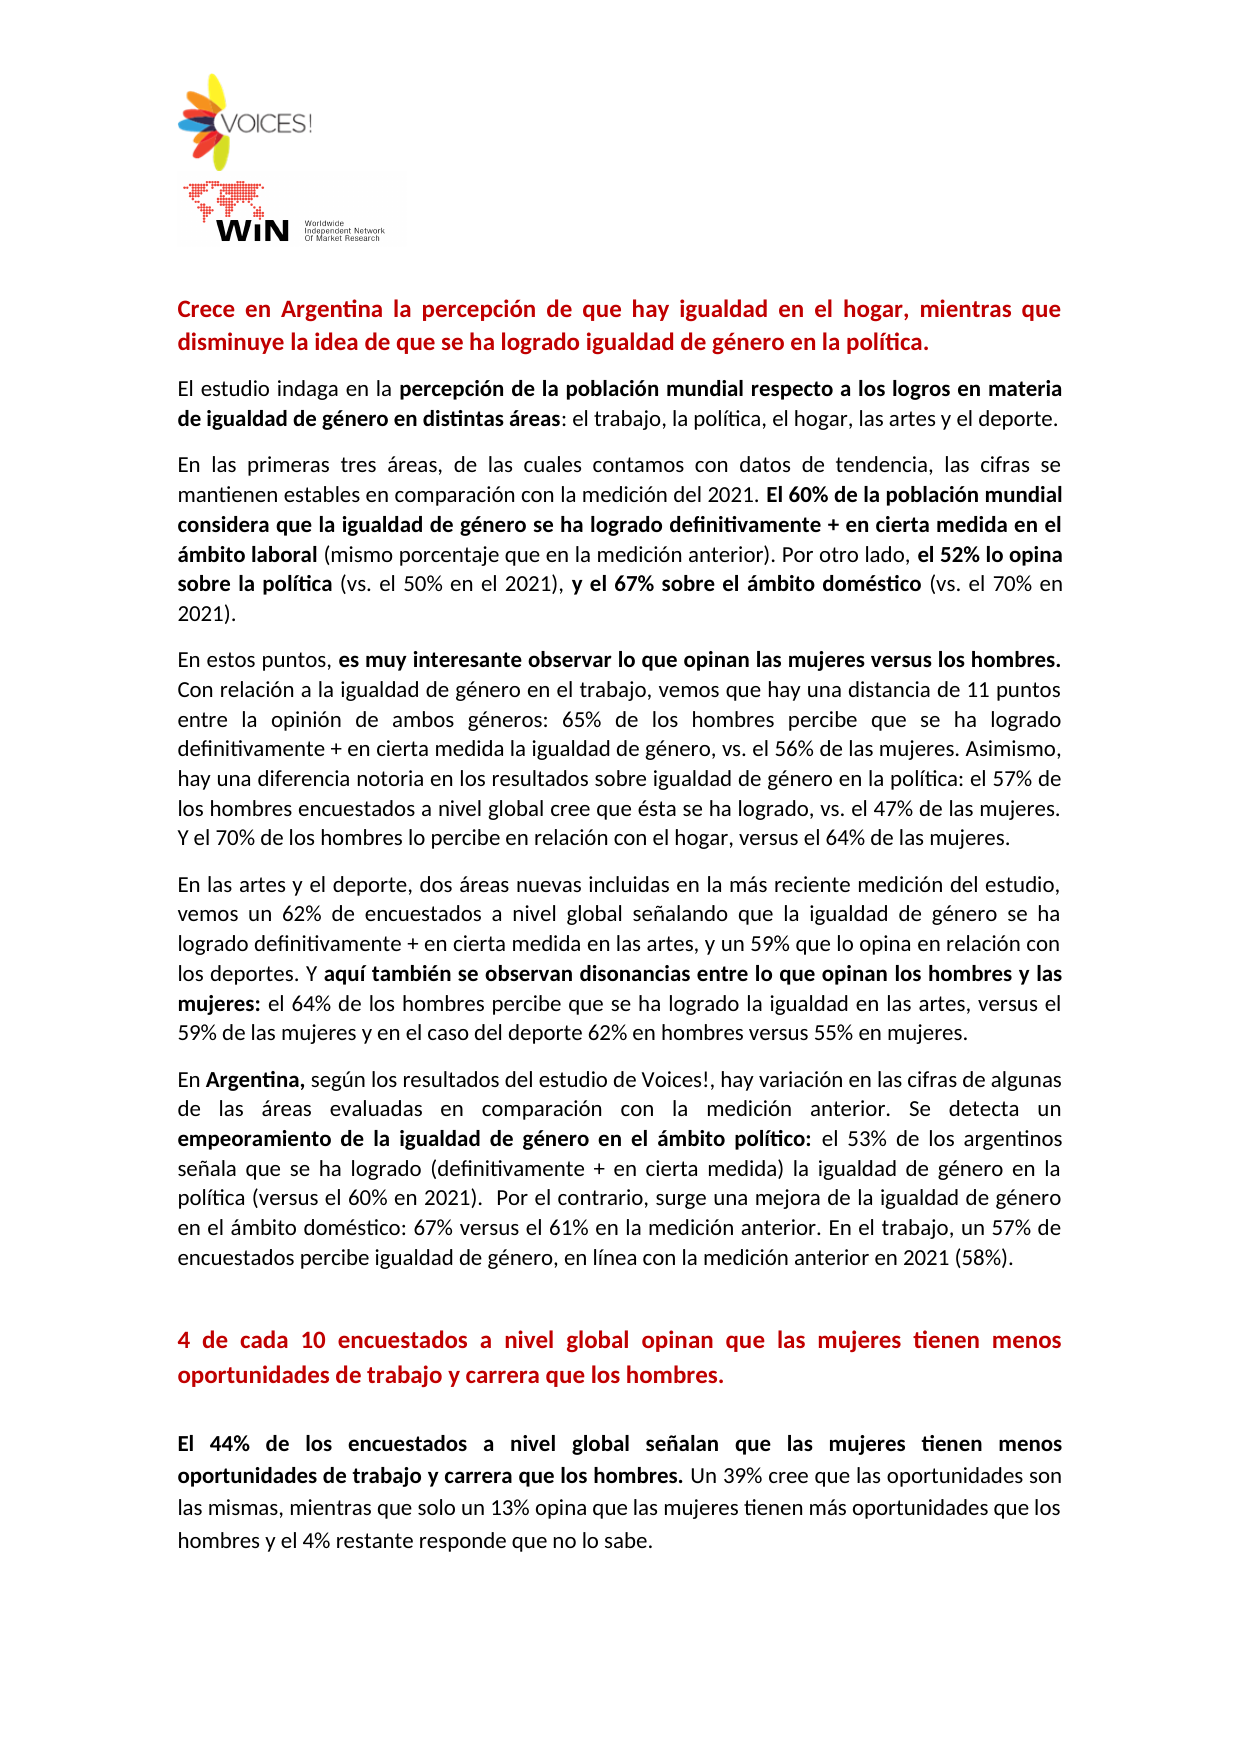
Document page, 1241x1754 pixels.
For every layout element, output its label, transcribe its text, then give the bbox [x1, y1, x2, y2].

text El estudio indaga en la percepción de la población mundial respecto a los logros en materia de igualdad de género en distintas áreas: el trabajo, la política, el hogar, las artes y el deporte. [177, 374, 1063, 432]
text En Argentina, según los resultados del estudio de Voices!, hay variación en las cifras de algunas de las áreas evaluadas en comparación con la medición anterior. Se detecta un empeoramiento de la igualdad de género en el ámbito político: el 53% de los argentinos señala que se ha logrado (definitivamente + en cierta medida) la igualdad de género en la política (versus el 60% en 2021). Por el contrario, surge una mejora de la igualdad de género en el ámbito doméstico: 67% versus el 61% en la medición anterior. En el trabajo, un 57% de encuestados percibe igualdad de género, en línea con la medición anterior en 2021 (58%). [177, 1065, 1063, 1271]
text En estos puntos, es muy interesante observar lo que opinan las mujeres versus los hombres. Con relación a la igualdad de género en el trabajo, vemos que hay una distancia de 11 puntos entre la opinión de ambos géneros: 65% de los hombres percibe que se ha logrado definitivamente + en cierta medida la igualdad de género, vs. el 56% de las mujeres. Asimismo, hay una diferencia notoria en los resultados sobre igualdad de género en la política: el 57% de los hombres encuestados a nivel global cree que ésta se ha logrado, vs. el 47% de las mujeres. Y el 70% de los hombres lo percibe en relación con el hogar, versus el 64% de las mujeres. [177, 645, 1063, 852]
text En las artes y el deporte, dos áreas nuevas incluidas en la más reciente medición del estudio, vemos un 62% de encuestados a nivel global señalando que la igualdad de género se ha logrado definitivamente + en cierta medida en las artes, y un 59% que lo opina en relación con los deportes. Y aquí también se observan disonancias entre lo que opinan los hombres y las mujeres: el 64% de los hombres percibe que se ha logrado la igualdad en las artes, versus el 59% de las mujeres y en el caso del deporte 62% en hombres versus 55% en mujeres. [177, 870, 1063, 1046]
text En las primeras tres áreas, de las cuales contamos con datos de tendencia, las cifras se mantienen estables en comparación con la medición del 2021. El 60% de la población mundial considera que la igualdad de género se ha logrado definitivamente + en cierta medida en el ámbito laboral (mismo porcentaje que en la medición anterior). Por otro lado, el 52% lo opina sobre la política (vs. el 50% en el 2021), y el 67% sobre el ámbito doméstico (vs. el 70% en 2021). [177, 451, 1063, 627]
text Crece en Argentina la percepción de que hay igualdad en el hogar, mientras que disminuye la idea de que se ha logrado igualdad de género en la política. [177, 293, 1063, 356]
picture [177, 73, 407, 247]
text El 44% de los encuestados a nivel global señalan que las mujeres tienen menos oportunidades de trabajo y carrera que los hombres. Un 39% cree que las oportunidades son las mismas, mientras que solo un 13% opina que las mujeres tienen más oportunidades que los hombres y el 4% restante responde que no lo sabe. [177, 1429, 1063, 1554]
text 4 de cada 10 encuestados a nivel global opinan que las mujeres tienen menos oportunidades de trabajo y carrera que los hombres. [177, 1324, 1063, 1390]
